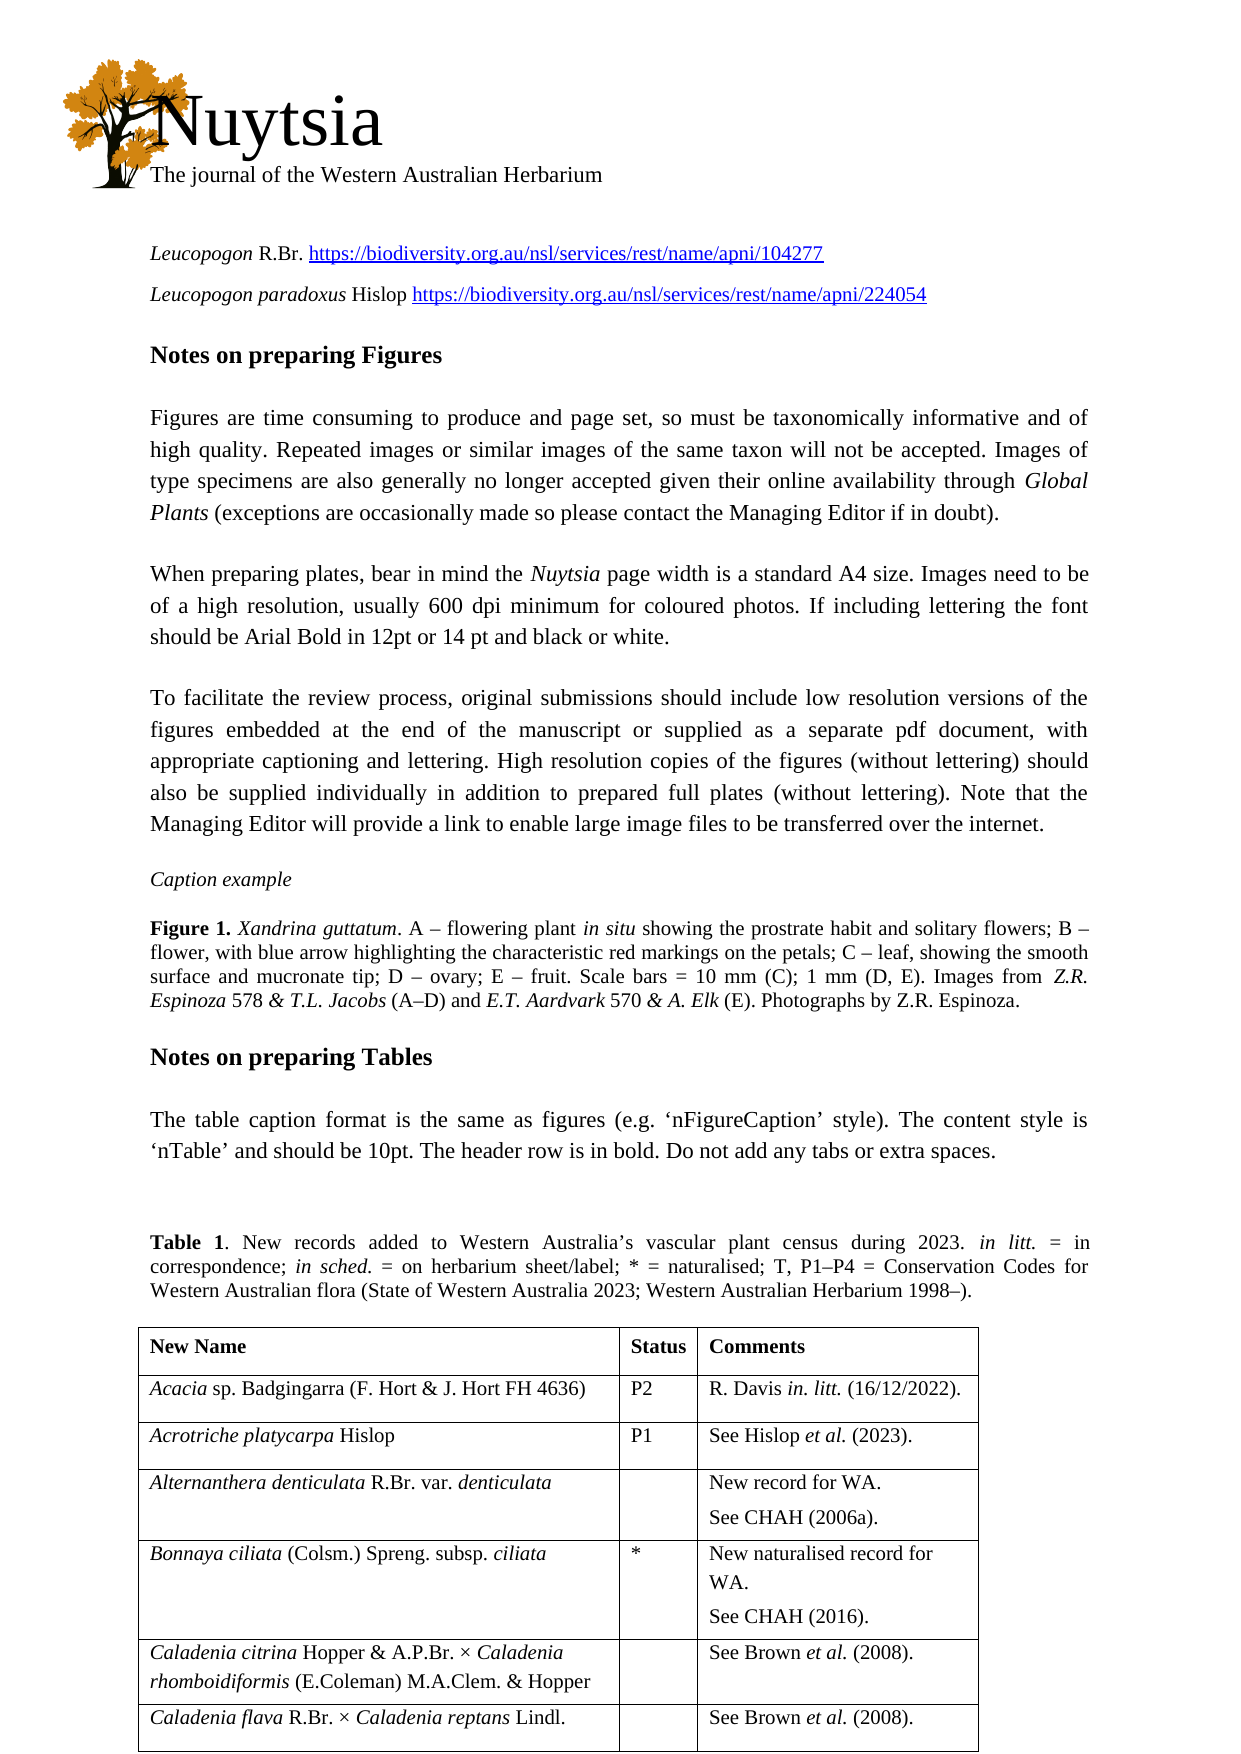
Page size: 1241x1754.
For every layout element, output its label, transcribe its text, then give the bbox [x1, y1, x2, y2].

subtitle Notes on preparing Tables [150, 1042, 1090, 1071]
table_header New Name [139, 1328, 619, 1374]
text Leucopogon R.Br. https://biodiversity.org.au/nsl/services/rest/name/apni/104277 [150, 241, 1090, 265]
table_cell P1 [620, 1423, 697, 1469]
table_cell See Brown et al. (2008). [698, 1640, 978, 1704]
table_cell * [620, 1541, 697, 1639]
table_cell Bonnaya ciliata (Colsm.) Spreng. subsp. ciliata [139, 1541, 619, 1639]
text When preparing plates, bear in mind the Nuytsia page width is a standard A4 size. Images need to be of a high resolution, usually 600 dpi minimum for coloured photos. If including lettering the font should be Arial Bold in 12pt or 14 pt and black or white. [150, 560, 1090, 649]
text Leucopogon paradoxus Hislop https://biodiversity.org.au/nsl/services/rest/name/apni/224054 [150, 282, 1090, 306]
text Caption example [150, 867, 1090, 891]
table_header Comments [698, 1328, 978, 1374]
table_cell Caladenia flava R.Br. × Caladenia reptans Lindl. [139, 1705, 619, 1751]
table_cell P2 [620, 1376, 697, 1422]
text To facilitate the review process, original submissions should include low resolution versions of the figures embedded at the end of the manuscript or supplied as a separate pdf document, with appropriate captioning and lettering. High resolution copies of the figures (without lettering) should also be supplied individually in addition to prepared full plates (without lettering). Note that the Managing Editor will provide a link to enable large image files to be transferred over the internet. [150, 684, 1090, 837]
table_cell New naturalised record for WA. See CHAH (2016). [698, 1541, 978, 1639]
table_cell [620, 1640, 697, 1704]
text Table 1. New records added to Western Australia’s vascular plant census during 2023. in litt. = in correspondence; in sched. = on herbarium sheet/label; * = naturalised; T, P1–P4 = Conservation Codes for Western Australian flora (State of Western Australia 2023; Western Australian Herbarium 1998–). [150, 1230, 1090, 1302]
subtitle Notes on preparing Figures [150, 340, 1090, 369]
table_cell See Hislop et al. (2023). [698, 1423, 978, 1469]
table_cell New record for WA. See CHAH (2006a). [698, 1470, 978, 1540]
table_cell See Brown et al. (2008). [698, 1705, 978, 1751]
table_cell Acacia sp. Badgingarra (F. Hort & J. Hort FH 4636) [139, 1376, 619, 1422]
text The table caption format is the same as figures (e.g. ‘nFigureCaption’ style). The content style is ‘nTable’ and should be 10pt. The header row is in bold. Do not add any tabs or extra spaces. [150, 1106, 1090, 1164]
text Figure 1. Xandrina guttatum. A – flowering plant in situ showing the prostrate habit and solitary flowers; B – flower, with blue arrow highlighting the characteristic red markings on the petals; C – leaf, showing the smooth surface and mucronate tip; D – ovary; E – fruit. Scale bars = 10 mm (C); 1 mm (D, E). Images from Z.R. Espinoza 578 & T.L. Jacobs (A–D) and E.T. Aardvark 570 & A. Elk (E). Photographs by Z.R. Espinoza. [150, 916, 1090, 1012]
table_cell [620, 1705, 697, 1751]
table_header Status [620, 1328, 697, 1374]
picture [59, 57, 196, 191]
text Figures are time consuming to produce and page set, so must be taxonomically informative and of high quality. Repeated images or similar images of the same taxon will not be accepted. Images of type specimens are also generally no longer accepted given their online availability through Global Plants (exceptions are occasionally made so please contact the Managing Editor if in doubt). [150, 404, 1090, 525]
table_cell Alternanthera denticulata R.Br. var. denticulata [139, 1470, 619, 1540]
table_cell Caladenia citrina Hopper & A.P.Br. × Caladenia rhomboidiformis (E.Coleman) M.A.Clem. & Hopper [139, 1640, 619, 1704]
table_cell [620, 1470, 697, 1540]
table_cell Acrotriche platycarpa Hislop [139, 1423, 619, 1469]
table_cell R. Davis in. litt. (16/12/2022). [698, 1376, 978, 1422]
